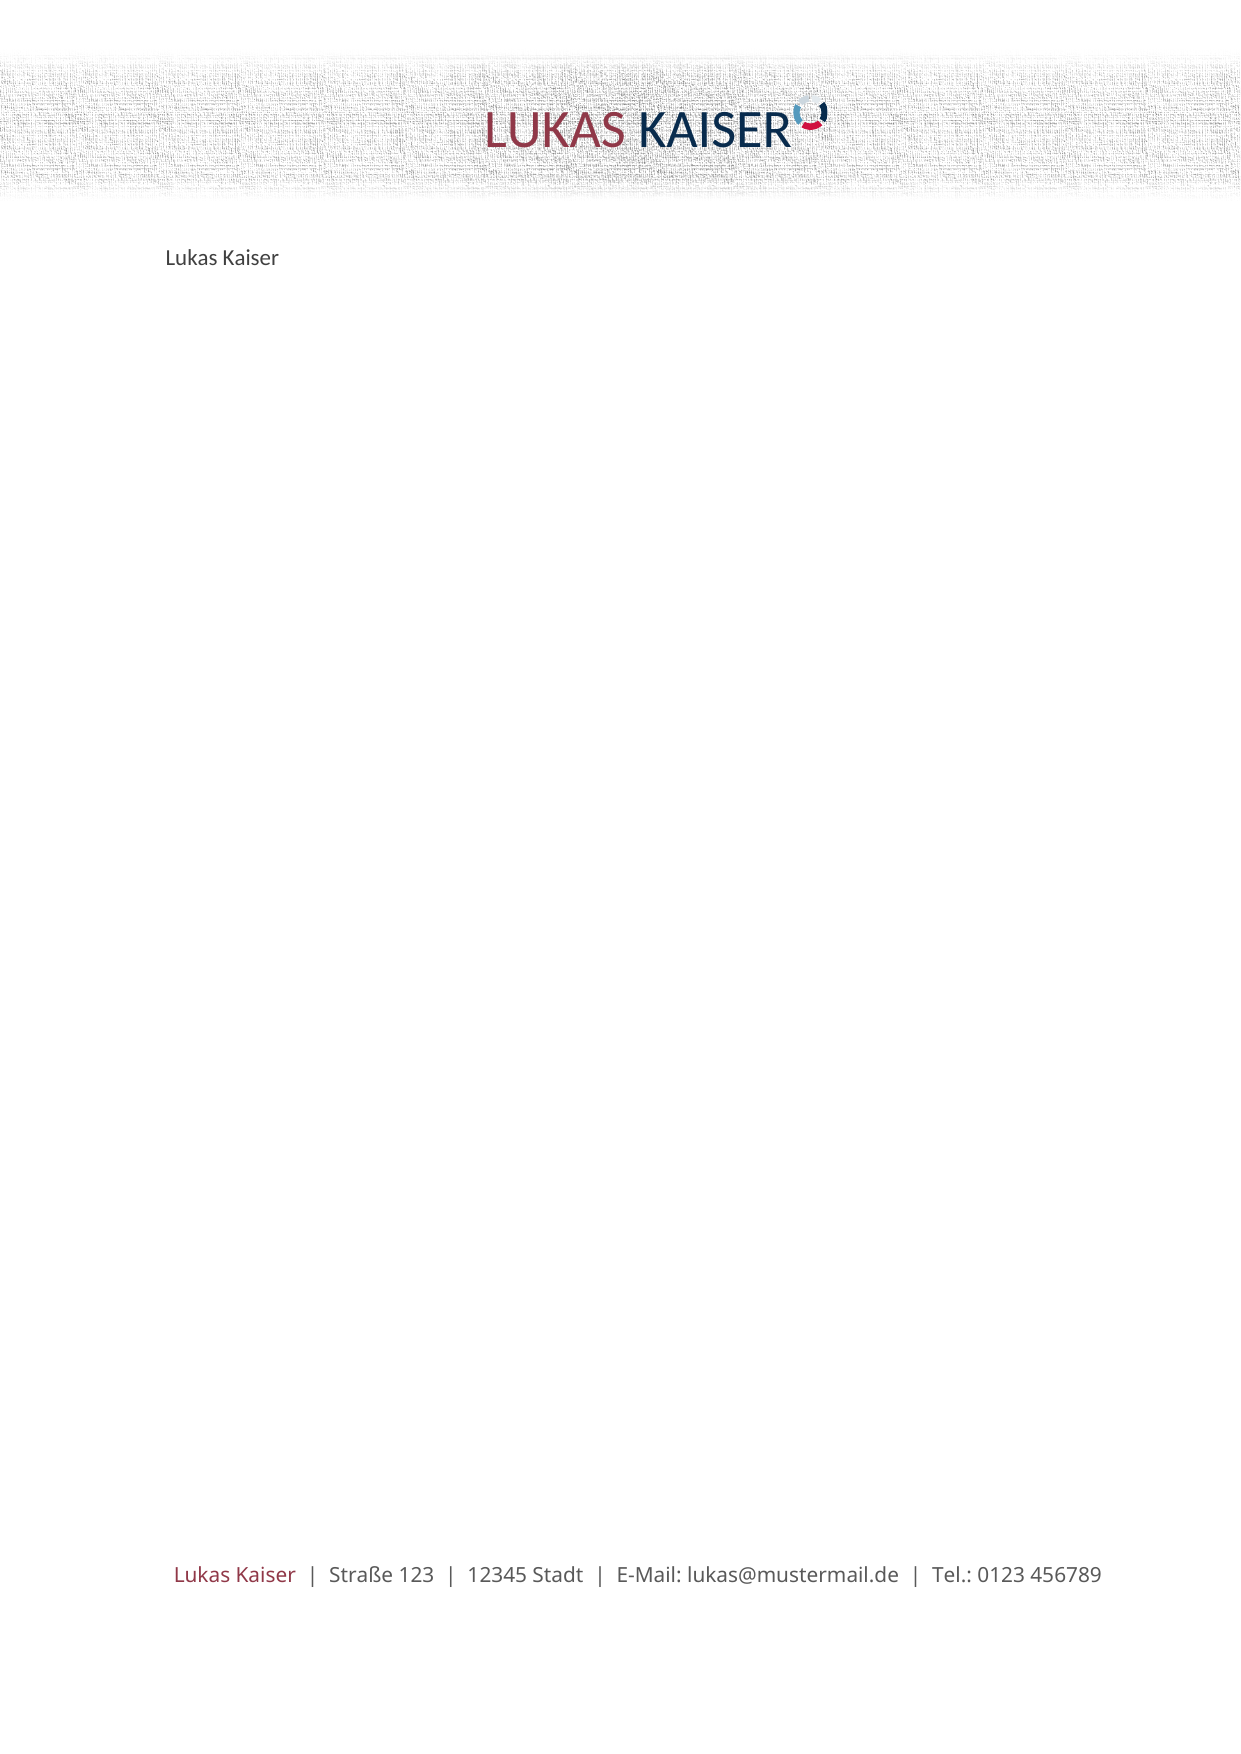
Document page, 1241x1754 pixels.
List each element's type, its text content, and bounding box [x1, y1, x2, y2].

picture [0, 78, 1241, 175]
text Lukas Kaiser [165, 243, 1110, 303]
